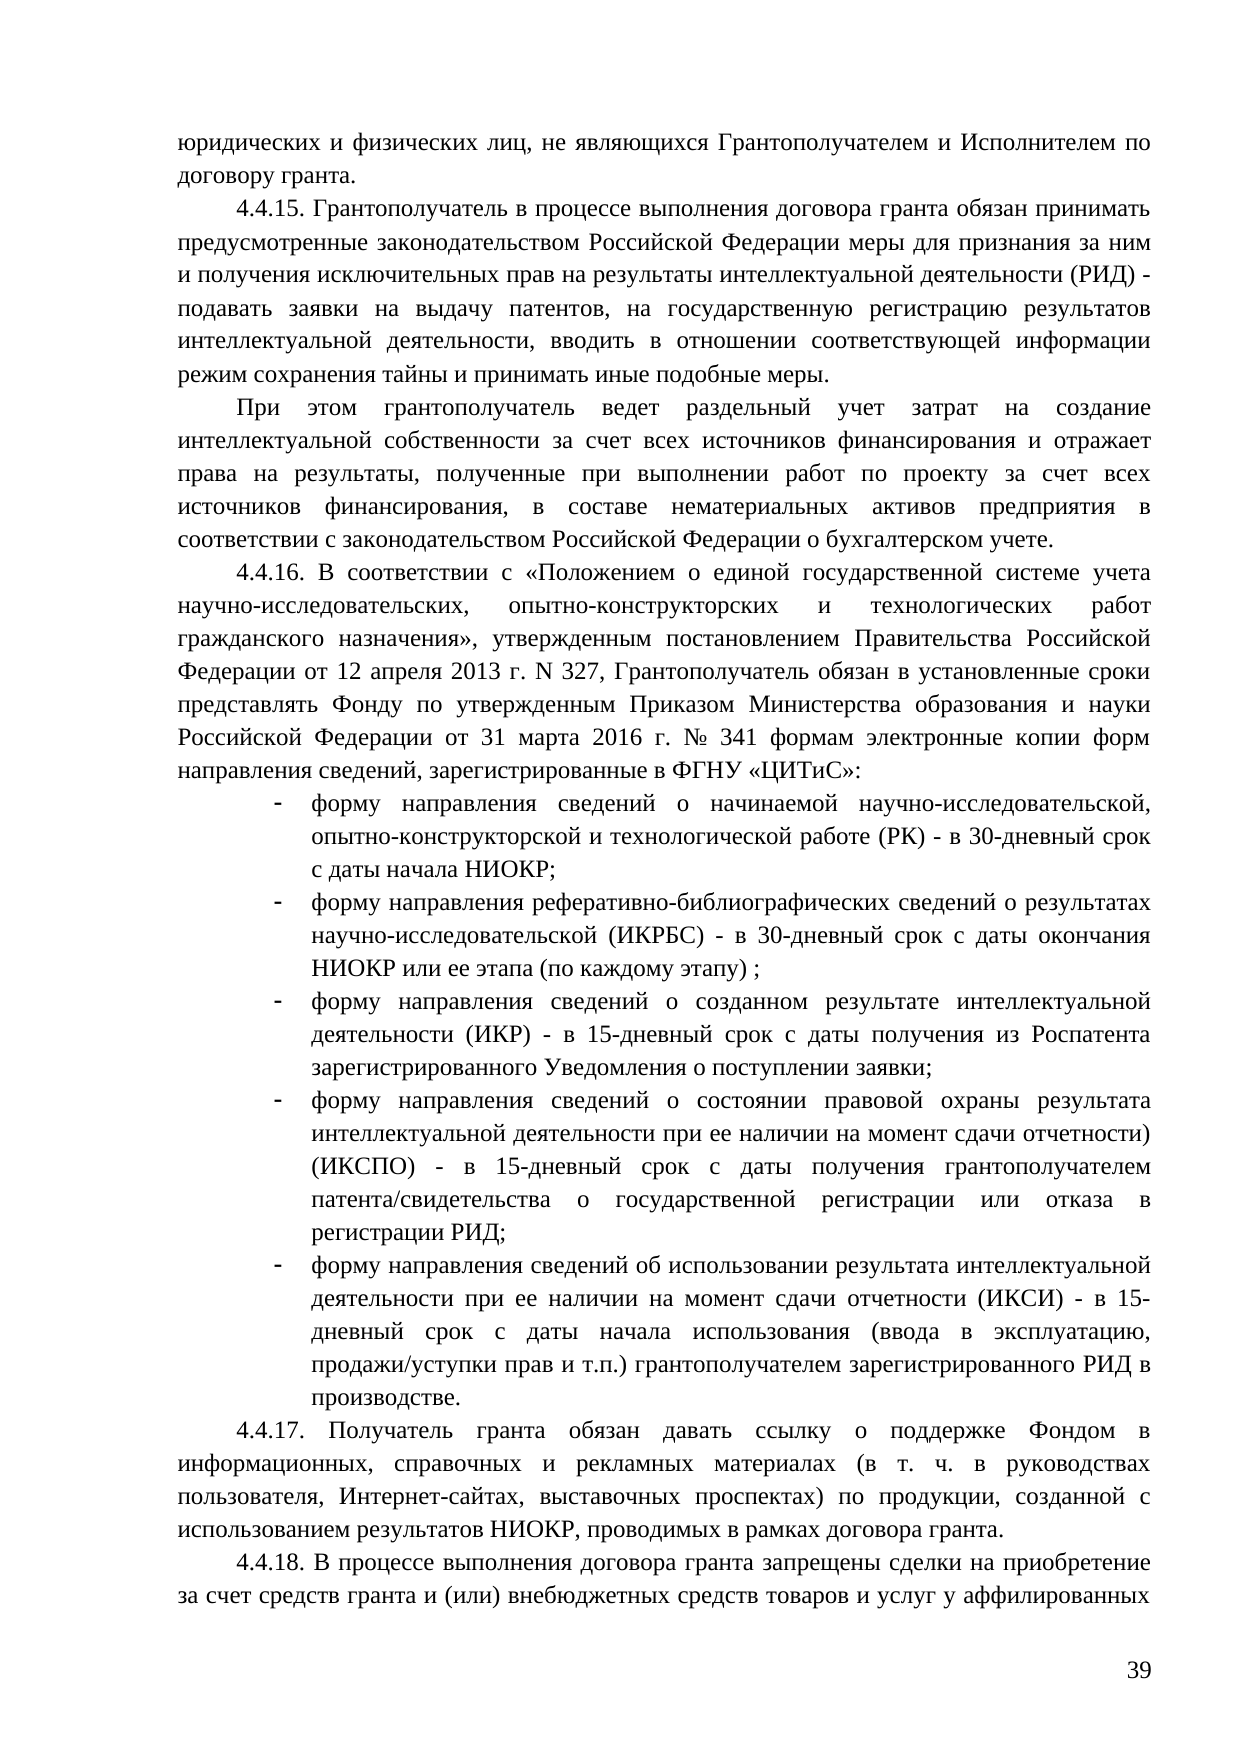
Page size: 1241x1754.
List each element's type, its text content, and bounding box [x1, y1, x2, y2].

list форму направления сведений о начинаемой научно-исследовательской, опытно-конструкторской и технологической работе (РК) - в 30-дневный срок с даты начала НИОКР; [274, 788, 1152, 883]
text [177, 127, 1152, 189]
text 4.4.16. В соответствии с «Положением о единой государственной системе учета научно-исследовательских, опытно-конструкторских и технологических работ гражданского назначения», утвержденным постановлением Правительства Российской Федерации от 12 апреля 2013 г. N 327, Грантополучатель обязан в установленные сроки представлять Фонду по утвержденным Приказом Министерства образования и науки Российской Федерации от 31 марта 2016 г. № 341 формам электронные копии форм направления сведений, зарегистрированные в ФГНУ «ЦИТиС»: [177, 557, 1152, 784]
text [177, 1547, 1152, 1609]
list форму направления сведений об использовании результата интеллектуальной деятельности при ее наличии на момент сдачи отчетности (ИКСИ) - в 15-дневный срок с даты начала использования (ввода в эксплуатацию, продажи/уступки прав и т.п.) грантополучателем зарегистрированного РИД в производстве. [274, 1250, 1152, 1411]
text При этом грантополучатель ведет раздельный учет затрат на создание интеллектуальной собственности за счет всех источников финансирования и отражает права на результаты, полученные при выполнении работ по проекту за счет всех источников финансирования, в составе нематериальных активов предприятия в соответствии с законодательством Российской Федерации о бухгалтерском учете. [177, 392, 1152, 552]
text 4.4.15. Грантополучатель в процессе выполнения договора гранта обязан принимать предусмотренные законодательством Российской Федерации меры для признания за ним и получения исключительных прав на результаты интеллектуальной деятельности (РИД) - подавать заявки на выдачу патентов, на государственную регистрацию результатов интеллектуальной деятельности, вводить в отношении соответствующей информации режим сохранения тайны и принимать иные подобные меры. [177, 193, 1152, 387]
list форму направления сведений о состоянии правовой охраны результата интеллектуальной деятельности при ее наличии на момент сдачи отчетности) (ИКСПО) - в 15-дневный срок с даты получения грантополучателем патента/свидетельства о государственной регистрации или отказа в регистрации РИД; [274, 1085, 1152, 1246]
text 4.4.17. Получатель гранта обязан давать ссылку о поддержке Фондом в информационных, справочных и рекламных материалах (в т. ч. в руководствах пользователя, Интернет-сайтах, выставочных проспектах) по продукции, созданной с использованием результатов НИОКР, проводимых в рамках договора гранта. [177, 1415, 1152, 1543]
list форму направления реферативно-библиографических сведений о результатах научно-исследовательской (ИКРБС) - в 30-дневный срок с даты окончания НИОКР или ее этапа (по каждому этапу) ; [274, 887, 1152, 982]
list форму направления сведений о созданном результате интеллектуальной деятельности (ИКР) - в 15-дневный срок с даты получения из Роспатента зарегистрированного Уведомления о поступлении заявки; [274, 986, 1152, 1081]
